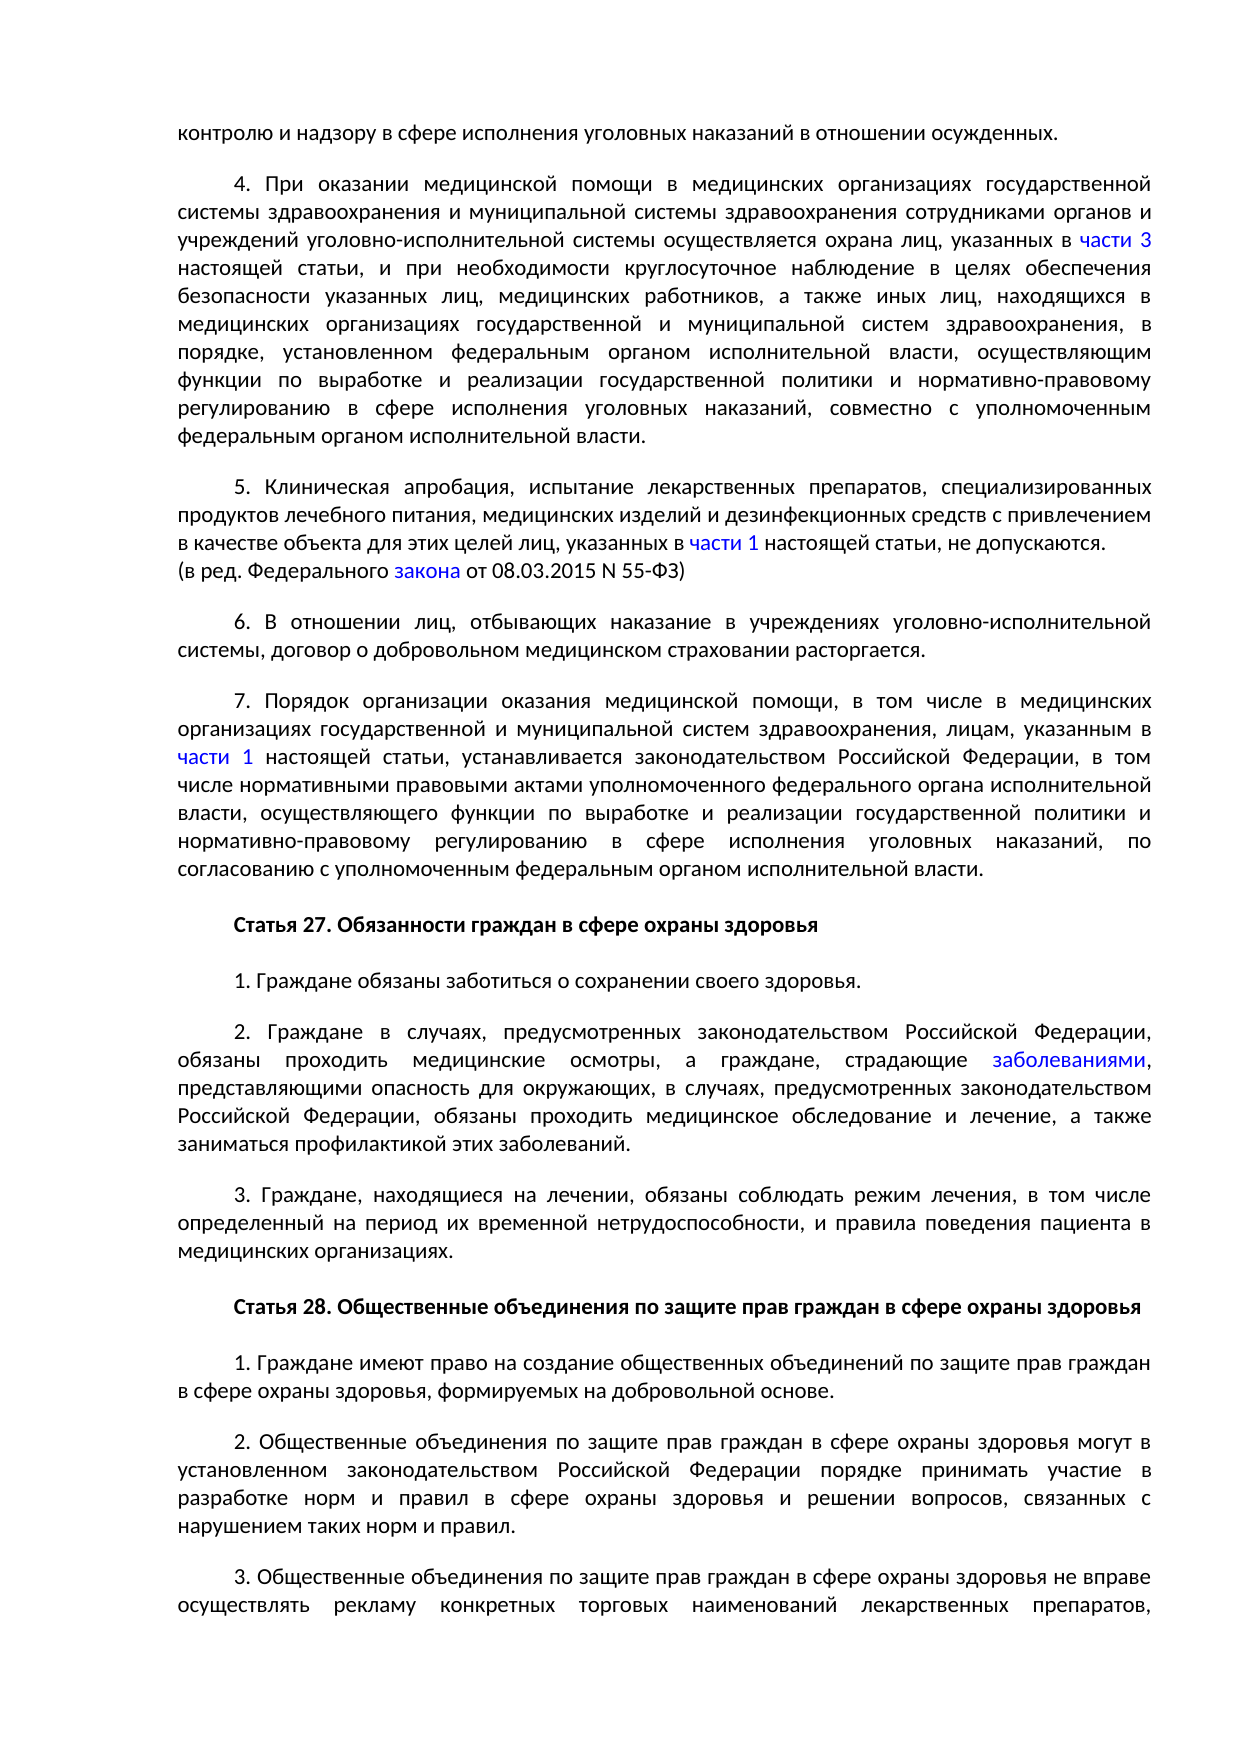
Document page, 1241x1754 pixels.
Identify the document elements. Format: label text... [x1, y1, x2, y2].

text 2. Общественные объединения по защите прав граждан в сфере охраны здоровья могут в установленном законодательством Российской Федерации порядке принимать участие в разработке норм и правил в сфере охраны здоровья и решении вопросов, связанных с нарушением таких норм и правил. [177, 1427, 1152, 1539]
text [177, 1562, 1152, 1618]
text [177, 118, 1152, 146]
text 2. Граждане в случаях, предусмотренных законодательством Российской Федерации, обязаны проходить медицинские осмотры, а граждане, страдающие заболеваниями, представляющими опасность для окружающих, в случаях, предусмотренных законодательством Российской Федерации, обязаны проходить медицинское обследование и лечение, а также заниматься профилактикой этих заболеваний. [177, 1017, 1152, 1157]
text 6. В отношении лиц, отбывающих наказание в учреждениях уголовно-исполнительной системы, договор о добровольном медицинском страховании расторгается. [177, 607, 1152, 663]
title Статья 28. Общественные объединения по защите прав граждан в сфере охраны здоровья [177, 1292, 1152, 1320]
title Статья 27. Обязанности граждан в сфере охраны здоровья [177, 910, 1152, 938]
text 7. Порядок организации оказания медицинской помощи, в том числе в медицинских организациях государственной и муниципальной систем здравоохранения, лицам, указанным в части 1 настоящей статьи, устанавливается законодательством Российской Федерации, в том числе нормативными правовыми актами уполномоченного федерального органа исполнительной власти, осуществляющего функции по выработке и реализации государственной политики и нормативно-правовому регулированию в сфере исполнения уголовных наказаний, по согласованию с уполномоченным федеральным органом исполнительной власти. [177, 686, 1152, 882]
text 3. Граждане, находящиеся на лечении, обязаны соблюдать режим лечения, в том числе определенный на период их временной нетрудоспособности, и правила поведения пациента в медицинских организациях. [177, 1180, 1152, 1264]
text 1. Граждане имеют право на создание общественных объединений по защите прав граждан в сфере охраны здоровья, формируемых на добровольной основе. [177, 1348, 1152, 1404]
text 1. Граждане обязаны заботиться о сохранении своего здоровья. [177, 966, 1152, 994]
text 4. При оказании медицинской помощи в медицинских организациях государственной системы здравоохранения и муниципальной системы здравоохранения сотрудниками органов и учреждений уголовно-исполнительной системы осуществляется охрана лиц, указанных в части 3 настоящей статьи, и при необходимости круглосуточное наблюдение в целях обеспечения безопасности указанных лиц, медицинских работников, а также иных лиц, находящихся в медицинских организациях государственной и муниципальной систем здравоохранения, в порядке, установленном федеральным органом исполнительной власти, осуществляющим функции по выработке и реализации государственной политики и нормативно-правовому регулированию в сфере исполнения уголовных наказаний, совместно с уполномоченным федеральным органом исполнительной власти. [177, 169, 1152, 449]
text 5. Клиническая апробация, испытание лекарственных препаратов, специализированных продуктов лечебного питания, медицинских изделий и дезинфекционных средств с привлечением в качестве объекта для этих целей лиц, указанных в части 1 настоящей статьи, не допускаются. [177, 472, 1152, 556]
text (в ред. Федерального закона от 08.03.2015 N 55-ФЗ) [177, 556, 1152, 584]
